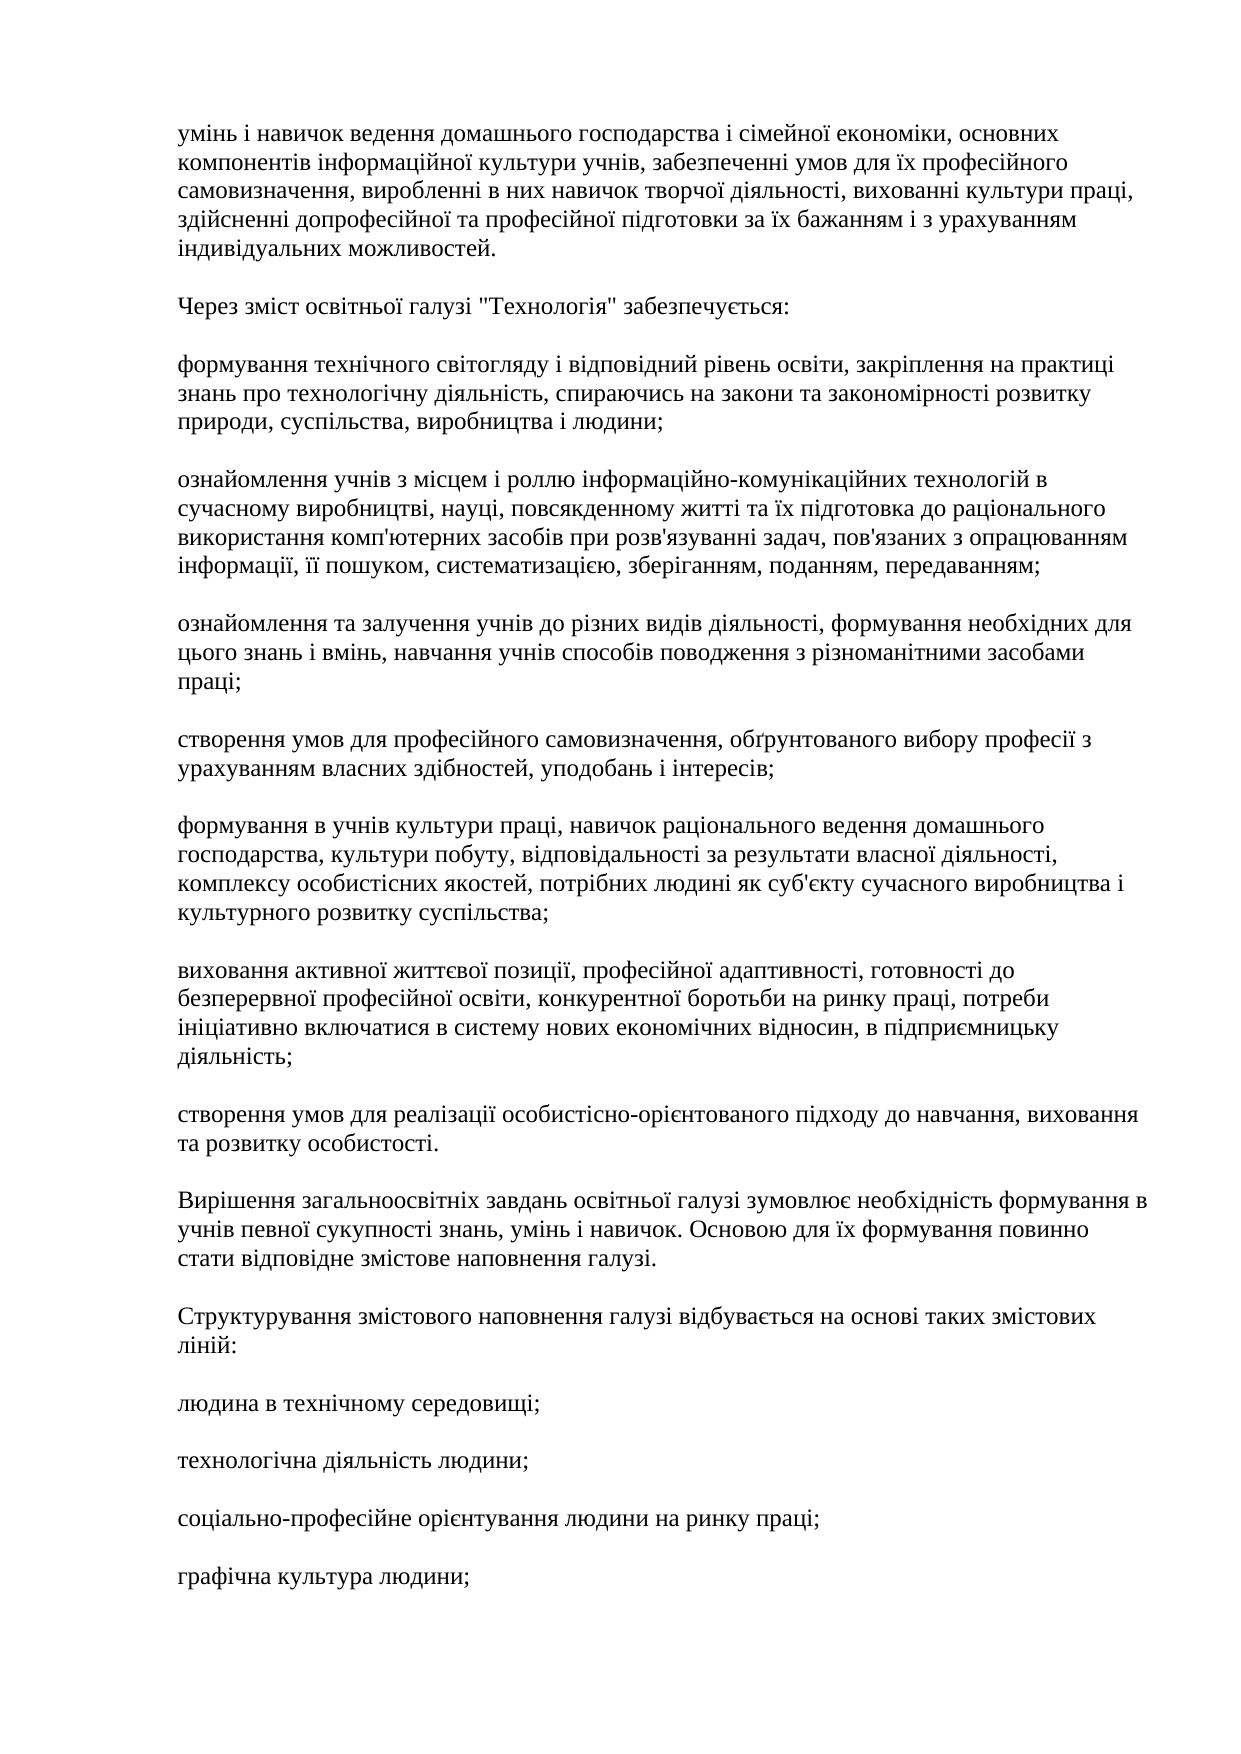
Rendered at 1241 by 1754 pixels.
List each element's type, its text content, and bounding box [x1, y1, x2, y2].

text Вирішення загальноосвітніх завдань освітньої галузі зумовлює необхідність формування в учнів певної сукупності знань, умінь і навичок. Основою для їх формування повинно стати відповідне змістове наповнення галузі. [177, 1186, 1152, 1272]
text формування в учнів культури праці, навичок раціонального ведення домашнього господарства, культури побуту, відповідальності за результати власної діяльності, комплексу особистісних якостей, потрібних людині як суб'єкту сучасного виробництва і культурного розвитку суспільства; [177, 811, 1152, 926]
text створення умов для реалізації особистісно-орієнтованого підходу до навчання, виховання та розвитку особистості. [177, 1099, 1152, 1156]
text формування технічного світогляду і відповідний рівень освіти, закріплення на практиці знань про технологічну діяльність, спираючись на закони та закономірності розвитку природи, суспільства, виробництва і людини; [177, 349, 1152, 435]
text Структурування змістового наповнення галузі відбувається на основі таких змістових ліній: [177, 1301, 1152, 1358]
text технологічна діяльність людини; [177, 1446, 1152, 1474]
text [177, 118, 1152, 262]
text соціально-професійне орієнтування людини на ринку праці; [177, 1503, 1152, 1532]
text людина в технічному середовищі; [177, 1388, 1152, 1416]
text ознайомлення та залучення учнів до різних видів діяльності, формування необхідних для цього знань і вмінь, навчання учнів способів поводження з різноманітними засобами праці; [177, 608, 1152, 695]
text виховання активної життєвої позиції, професійної адаптивності, готовності до безперервної професійної освіти, конкурентної боротьби на ринку праці, потреби ініціативно включатися в систему нових економічних відносин, в підприємницьку діяльність; [177, 955, 1152, 1070]
text Через зміст освітньої галузі "Технологія" забезпечується: [177, 291, 1152, 320]
text графічна культура людини; [177, 1561, 1152, 1590]
text створення умов для професійного самовизначення, обґрунтованого вибору професії з урахуванням власних здібностей, уподобань і інтересів; [177, 724, 1152, 781]
text ознайомлення учнів з місцем і роллю інформаційно-комунікаційних технологій в сучасному виробництві, науці, повсякденному житті та їх підготовка до раціонального використання комп'ютерних засобів при розв'язуванні задач, пов'язаних з опрацюванням інформації, її пошуком, систематизацією, зберіганням, поданням, передаванням; [177, 464, 1152, 579]
